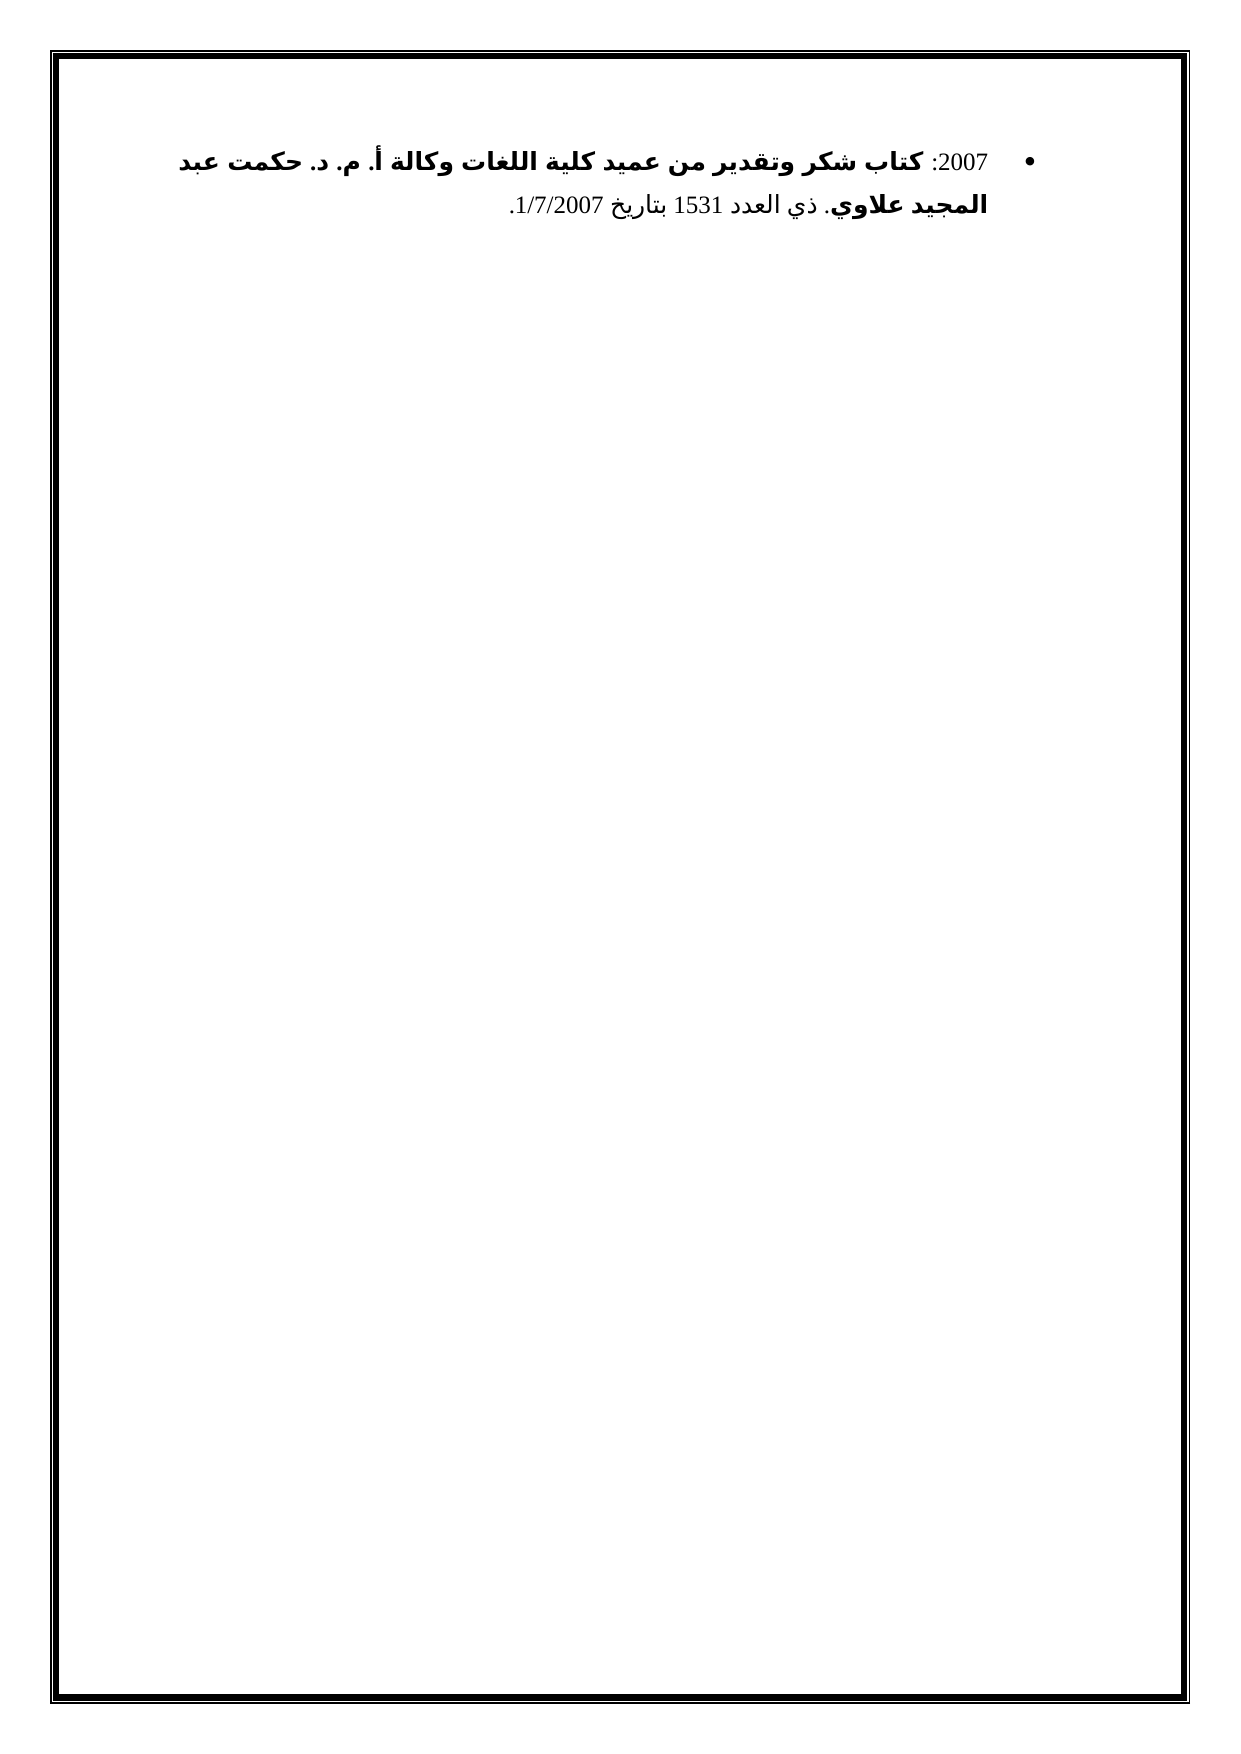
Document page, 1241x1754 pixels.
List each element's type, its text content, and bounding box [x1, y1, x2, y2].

list 2007: كتاب شكر وتقدير من عميد كلية اللغات وكالة أ. م. د. حكمت عبد المجيد علاوي. ذي العدد 1531 بتاريخ 1/7/2007. [177, 147, 1026, 219]
